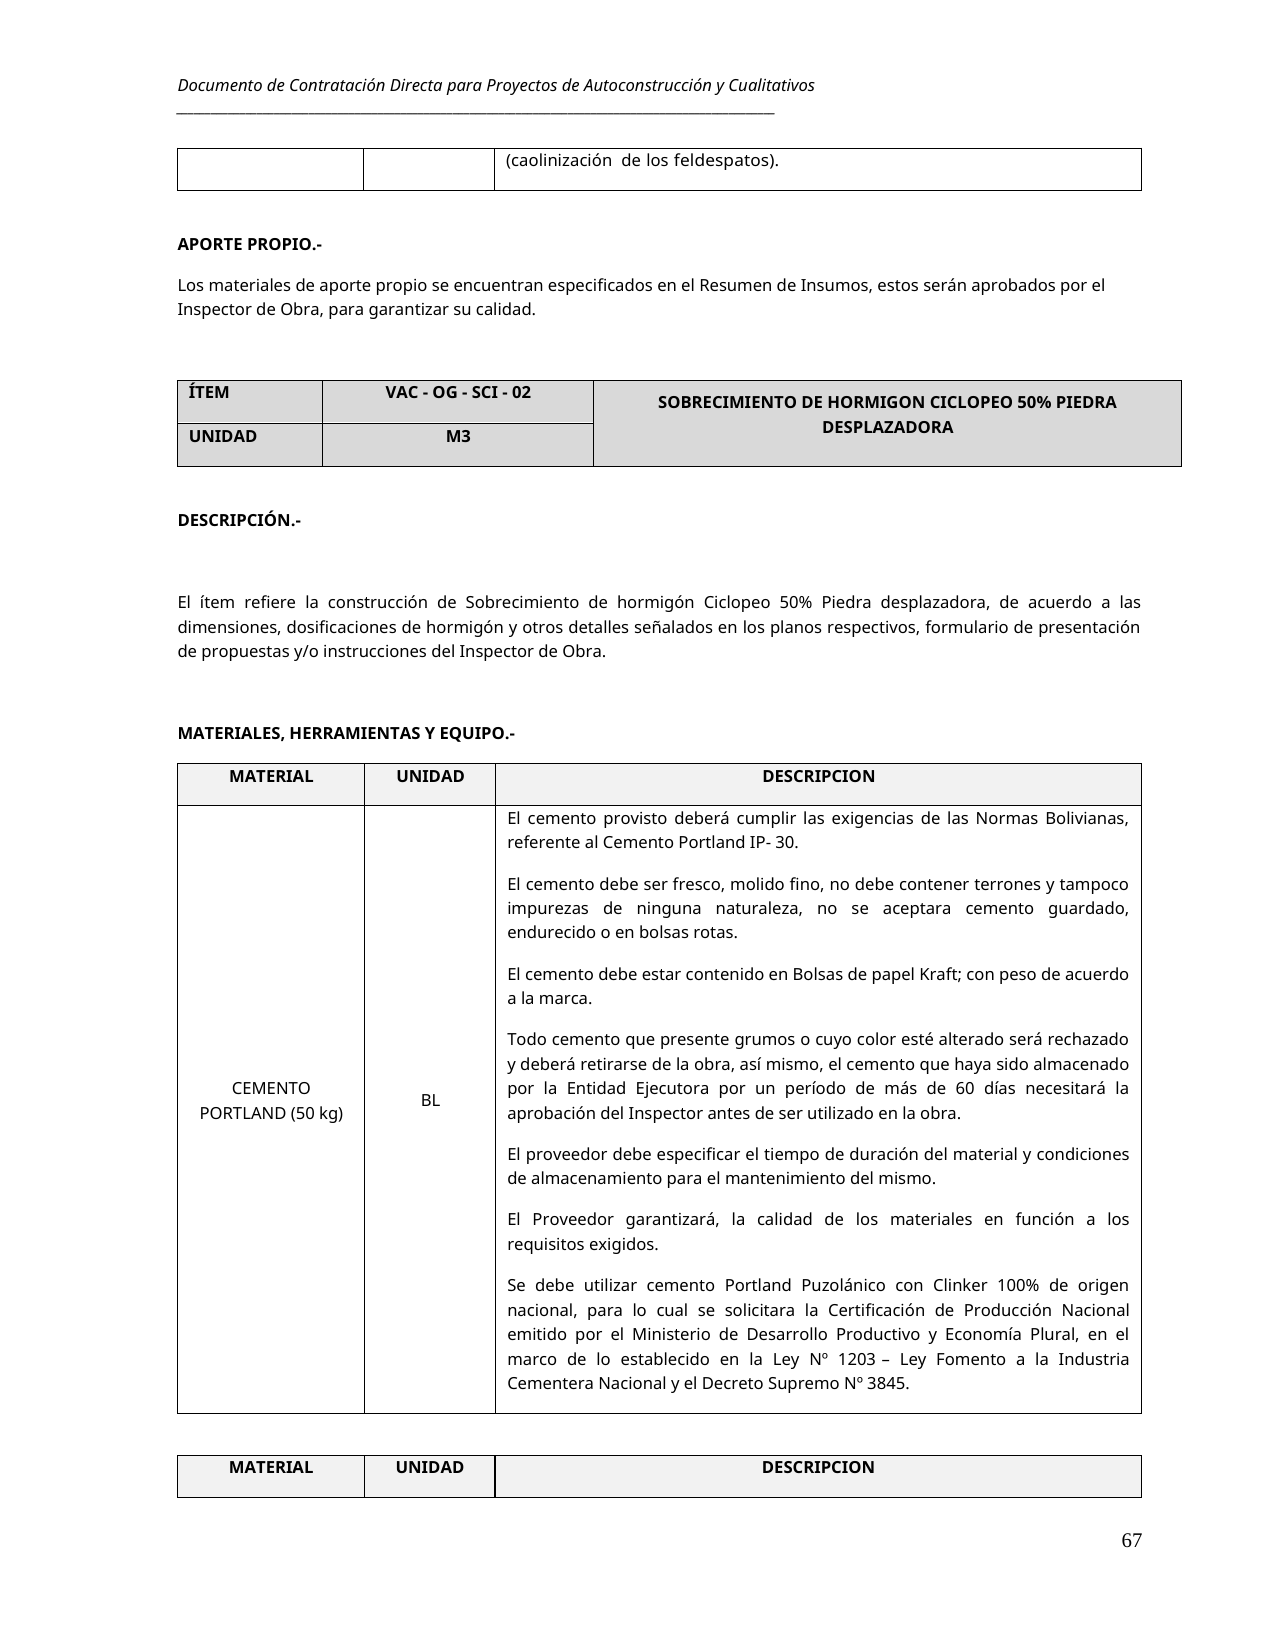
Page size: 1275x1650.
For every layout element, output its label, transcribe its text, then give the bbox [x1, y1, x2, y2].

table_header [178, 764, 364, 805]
text DESCRIPCIÓN.- [177, 508, 1142, 531]
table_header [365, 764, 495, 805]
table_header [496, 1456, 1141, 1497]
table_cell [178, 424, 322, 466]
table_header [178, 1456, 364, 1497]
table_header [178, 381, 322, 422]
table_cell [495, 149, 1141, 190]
text APORTE PROPIO.- [177, 232, 1142, 255]
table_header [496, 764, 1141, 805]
text Los materiales de aporte propio se encuentran especificados en el Resumen de Insumos, estos serán aprobados por el Inspector de Obra, para garantizar su calidad. [177, 273, 1142, 321]
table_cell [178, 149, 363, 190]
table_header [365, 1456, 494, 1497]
text El ítem refiere la construcción de Sobrecimiento de hormigón Ciclopeo 50% Piedra desplazadora, de acuerdo a las dimensiones, dosificaciones de hormigón y otros detalles señalados en los planos respectivos, formulario de presentación de propuestas y/o instrucciones del Inspector de Obra. [177, 591, 1142, 662]
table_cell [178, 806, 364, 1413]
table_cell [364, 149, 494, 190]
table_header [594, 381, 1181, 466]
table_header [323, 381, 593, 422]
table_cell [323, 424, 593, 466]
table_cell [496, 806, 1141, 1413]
text MATERIALES, HERRAMIENTAS Y EQUIPO.- [177, 722, 1142, 745]
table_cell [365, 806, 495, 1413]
